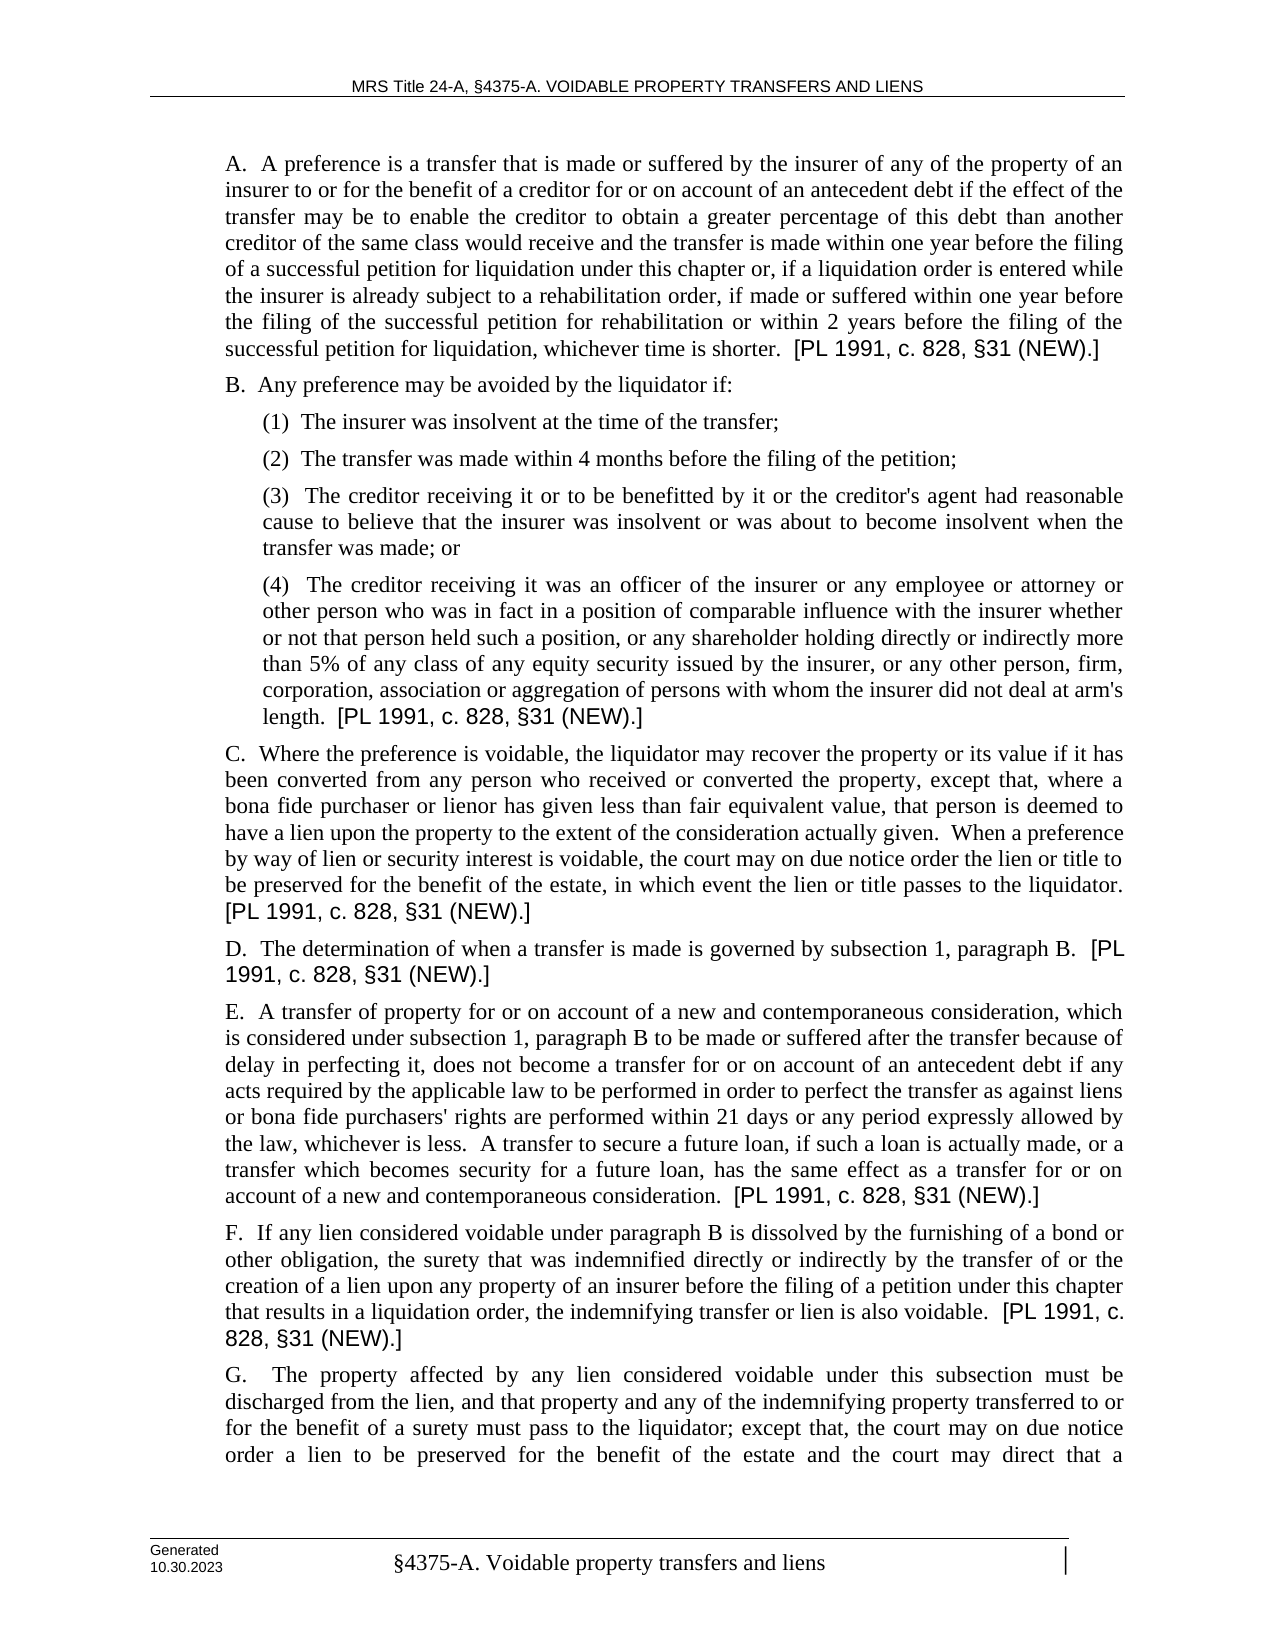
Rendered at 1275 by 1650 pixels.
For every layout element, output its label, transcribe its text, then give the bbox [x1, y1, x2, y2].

text C. Where the preference is voidable, the liquidator may recover the property or its value if it has been converted from any person who received or converted the property, except that, where a bona fide purchaser or lienor has given less than fair equivalent value, that person is deemed to have a lien upon the property to the extent of the consideration actually given. When a preference by way of lien or security interest is voidable, the court may on due notice order the lien or title to be preserved for the benefit of the estate, in which event the lien or title passes to the liquidator. [PL 1991, c. 828, §31 (NEW).] [225, 740, 1125, 924]
text A. A preference is a transfer that is made or suffered by the insurer of any of the property of an insurer to or for the benefit of a creditor for or on account of an antecedent debt if the effect of the transfer may be to enable the creditor to obtain a greater percentage of this debt than another creditor of the same class would receive and the transfer is made within one year before the filing of a successful petition for liquidation under this chapter or, if a liquidation order is entered while the insurer is already subject to a rehabilitation order, if made or suffered within one year before the filing of the successful petition for rehabilitation or within 2 years before the filing of the successful petition for liquidation, whichever time is shorter. [PL 1991, c. 828, §31 (NEW).] [225, 150, 1125, 361]
text (3) The creditor receiving it or to be benefitted by it or the creditor's agent had reasonable cause to believe that the insurer was insolvent or was about to become insolvent when the transfer was made; or [262, 482, 1125, 561]
text (2) The transfer was made within 4 months before the filing of the petition; [262, 445, 1125, 471]
text (4) The creditor receiving it was an officer of the insurer or any employee or attorney or other person who was in fact in a position of comparable influence with the insurer whether or not that person held such a position, or any shareholder holding directly or indirectly more than 5% of any class of any equity security issued by the insurer, or any other person, firm, corporation, association or aggregation of persons with whom the insurer did not deal at arm's length. [PL 1991, c. 828, §31 (NEW).] [262, 571, 1125, 729]
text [225, 1362, 1125, 1467]
text F. If any lien considered voidable under paragraph B is dissolved by the furnishing of a bond or other obligation, the surety that was indemnified directly or indirectly by the transfer of or the creation of a lien upon any property of an insurer before the filing of a petition under this chapter that results in a liquidation order, the indemnifying transfer or lien is also voidable. [PL 1991, c. 828, §31 (NEW).] [225, 1219, 1125, 1351]
text (1) The insurer was insolvent at the time of the transfer; [262, 408, 1125, 434]
text D. The determination of when a transfer is made is governed by subsection 1, paragraph B. [PL 1991, c. 828, §31 (NEW).] [225, 935, 1125, 987]
text B. Any preference may be avoided by the liquidator if: [225, 371, 1125, 398]
text E. A transfer of property for or on account of a new and contemporaneous consideration, which is considered under subsection 1, paragraph B to be made or suffered after the transfer because of delay in perfecting it, does not become a transfer for or on account of an antecedent debt if any acts required by the applicable law to be performed in order to perfect the transfer as against liens or bona fide purchasers' rights are performed within 21 days or any period expressly allowed by the law, whichever is less. A transfer to secure a future loan, if such a loan is actually made, or a transfer which becomes security for a future loan, has the same effect as a transfer for or on account of a new and contemporaneous consideration. [PL 1991, c. 828, §31 (NEW).] [225, 998, 1125, 1209]
